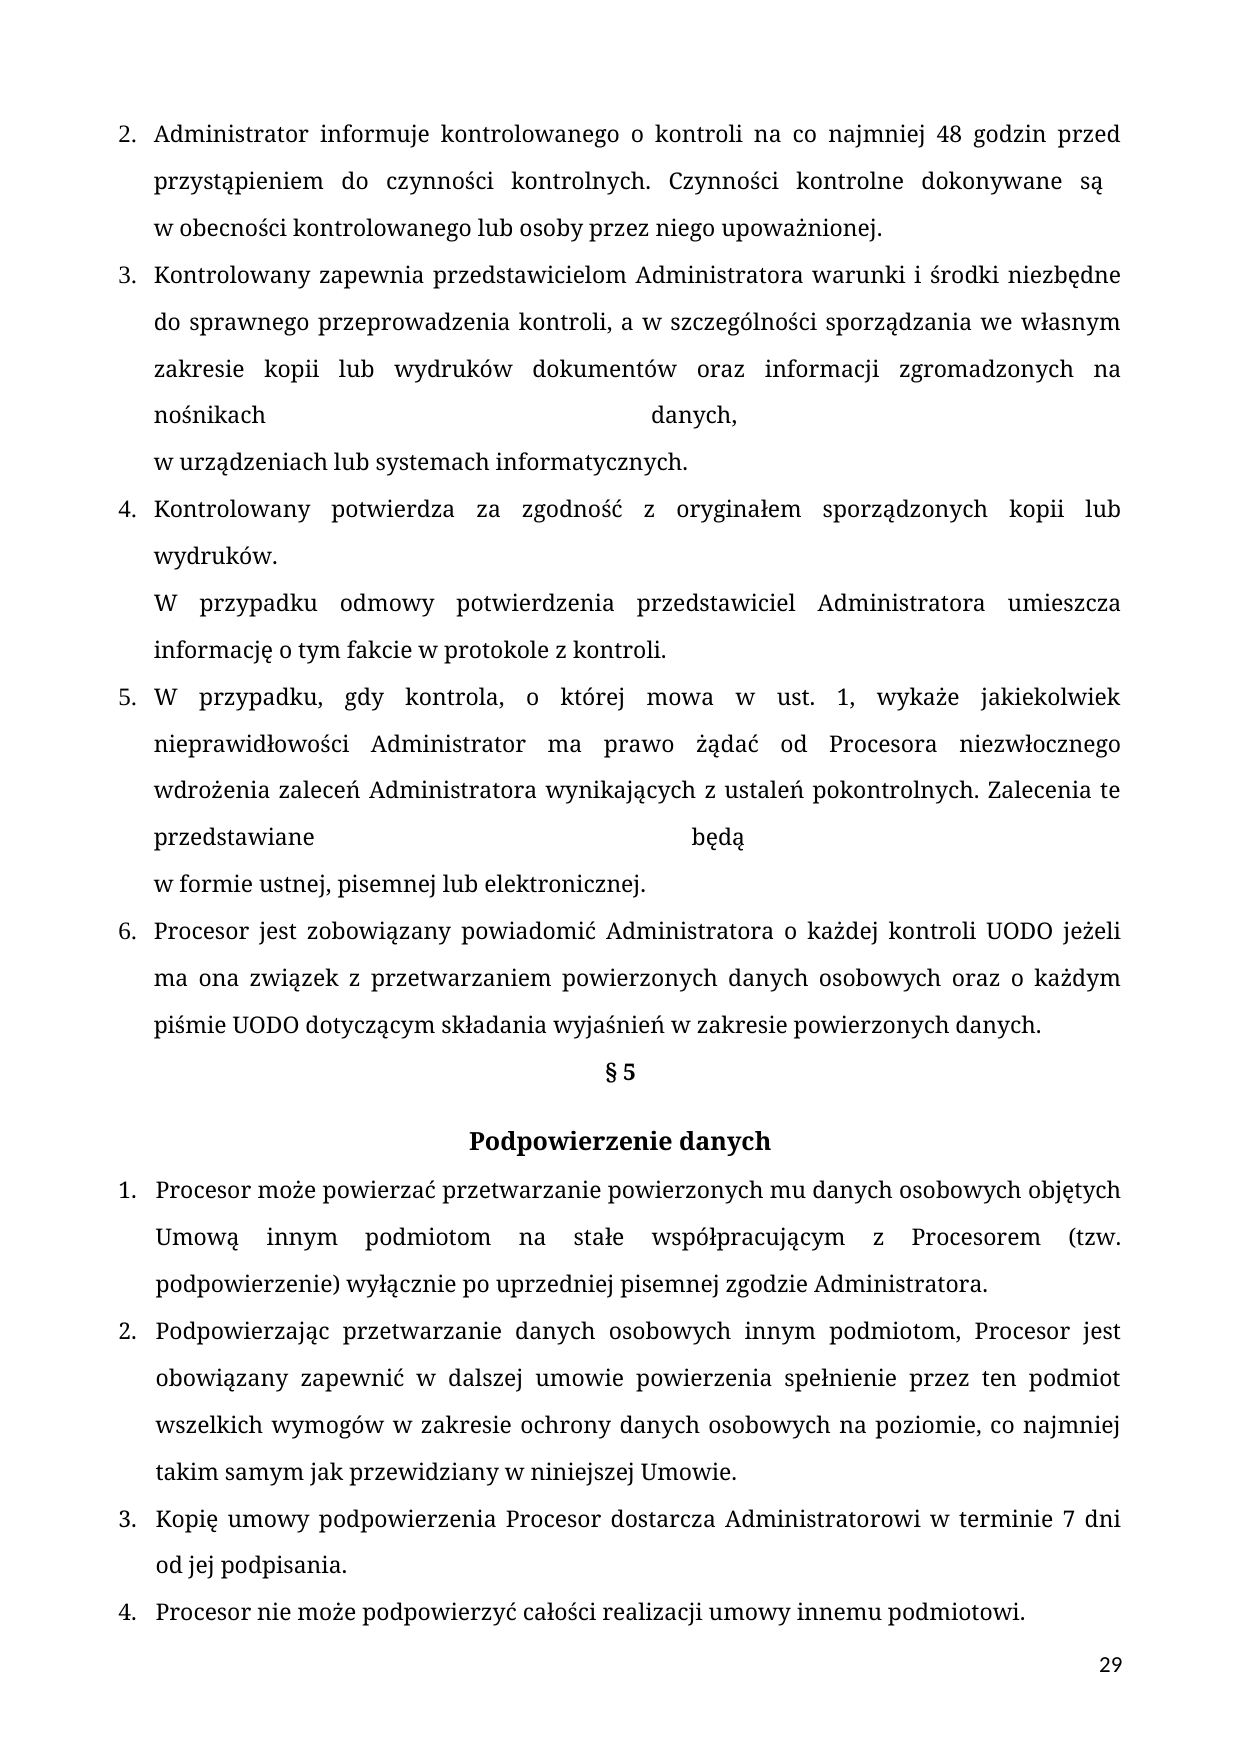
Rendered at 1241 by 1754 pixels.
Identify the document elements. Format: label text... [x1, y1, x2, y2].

list Procesor jest zobowiązany powiadomić Administratora o każdej kontroli UODO jeżeli ma ona związek z przetwarzaniem powierzonych danych osobowych oraz o każdym piśmie UODO dotyczącym składania wyjaśnień w zakresie powierzonych danych. [118, 915, 1122, 1040]
list W przypadku, gdy kontrola, o której mowa w ust. 1, wykaże jakiekolwiek nieprawidłowości Administrator ma prawo żądać od Procesora niezwłocznego wdrożenia zaleceń Administratora wynikających z ustaleń pokontrolnych. Zalecenia te przedstawiane będą w formie ustnej, pisemnej lub elektronicznej. [118, 681, 1122, 899]
list Kopię umowy podpowierzenia Procesor dostarcza Administratorowi w terminie 7 dni od jej podpisania. [118, 1502, 1122, 1581]
list Procesor nie może podpowierzyć całości realizacji umowy innemu podmiotowi. [118, 1596, 1122, 1627]
subtitle Podpowierzenie danych [118, 1123, 1122, 1157]
list Kontrolowany zapewnia przedstawicielom Administratora warunki i środki niezbędne do sprawnego przeprowadzenia kontroli, a w szczególności sporządzania we własnym zakresie kopii lub wydruków dokumentów oraz informacji zgromadzonych na nośnikach danych, w urządzeniach lub systemach informatycznych. [118, 259, 1122, 477]
list Podpowierzając przetwarzanie danych osobowych innym podmiotom, Procesor jest obowiązany zapewnić w dalszej umowie powierzenia spełnienie przez ten podmiot wszelkich wymogów w zakresie ochrony danych osobowych na poziomie, co najmniej takim samym jak przewidziany w niniejszej Umowie. [118, 1315, 1122, 1487]
list Procesor może powierzać przetwarzanie powierzonych mu danych osobowych objętych Umową innym podmiotom na stałe współpracującym z Procesorem (tzw. podpowierzenie) wyłącznie po uprzedniej pisemnej zgodzie Administratora. [118, 1174, 1122, 1299]
list Administrator informuje kontrolowanego o kontroli na co najmniej 48 godzin przed przystąpieniem do czynności kontrolnych. Czynności kontrolne dokonywane są w obecności kontrolowanego lub osoby przez niego upoważnionej. [118, 118, 1122, 243]
text § 5 [118, 1056, 1122, 1087]
list Kontrolowany potwierdza za zgodność z oryginałem sporządzonych kopii lub wydruków. W przypadku odmowy potwierdzenia przedstawiciel Administratora umieszcza informację o tym fakcie w protokole z kontroli. [118, 493, 1122, 665]
